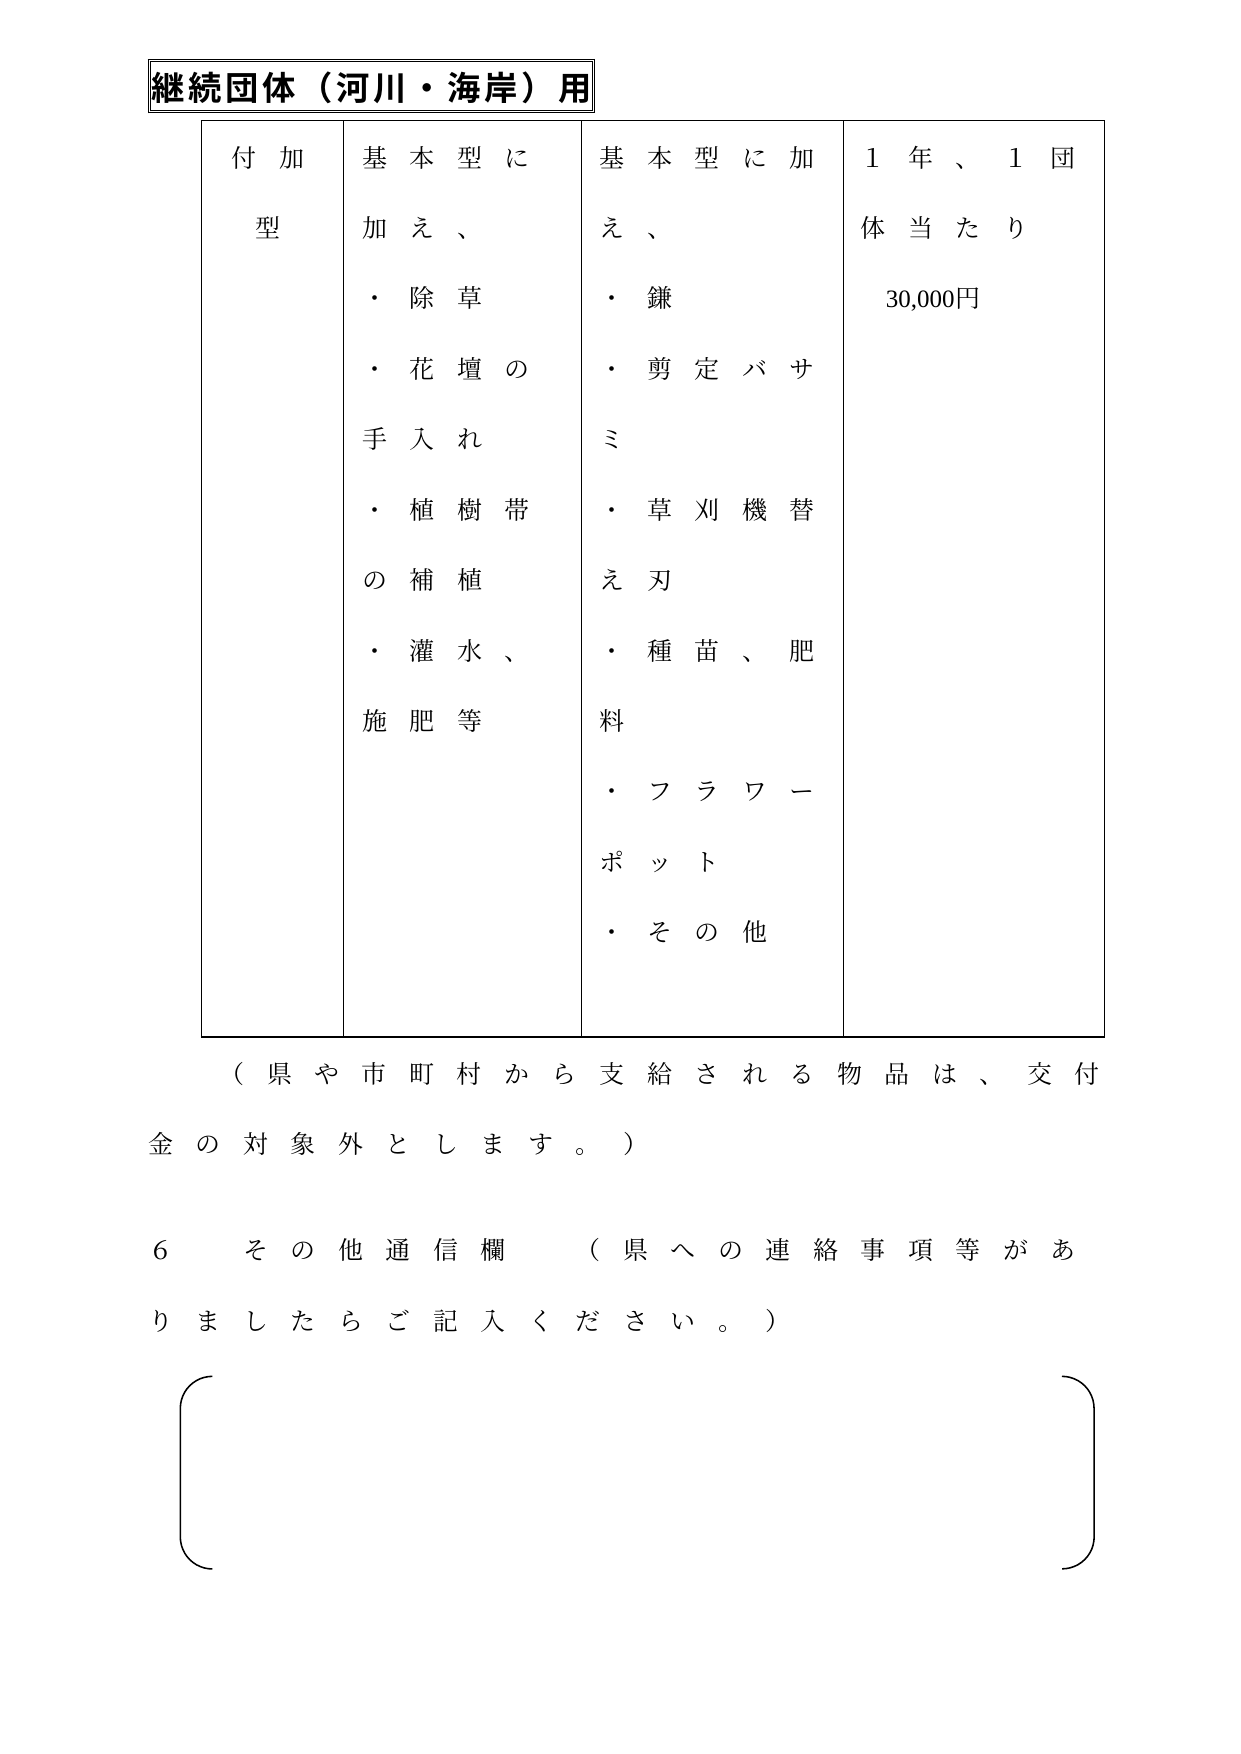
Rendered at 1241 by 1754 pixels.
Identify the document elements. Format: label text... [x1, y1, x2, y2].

text （県や市町村から支給される物品は、交付金の対象外とします。） [148, 1037, 1122, 1178]
table_cell １年、１団体当たり 30,000円 [844, 121, 1104, 1036]
text ６ その他通信欄 （県への連絡事項等がありましたらご記入ください。） [148, 1213, 1122, 1354]
table_cell 基本型に加え、 ・鎌 ・剪定バサミ ・草刈機替え刃 ・種苗、肥料 ・フラワーポット ・その他 [582, 121, 843, 1036]
table_cell 付加型 [202, 121, 343, 1036]
table_cell 基本型に加え、 ・除草 ・花壇の手入れ ・植樹帯の補植 ・灌水、施肥等 [344, 121, 581, 1036]
